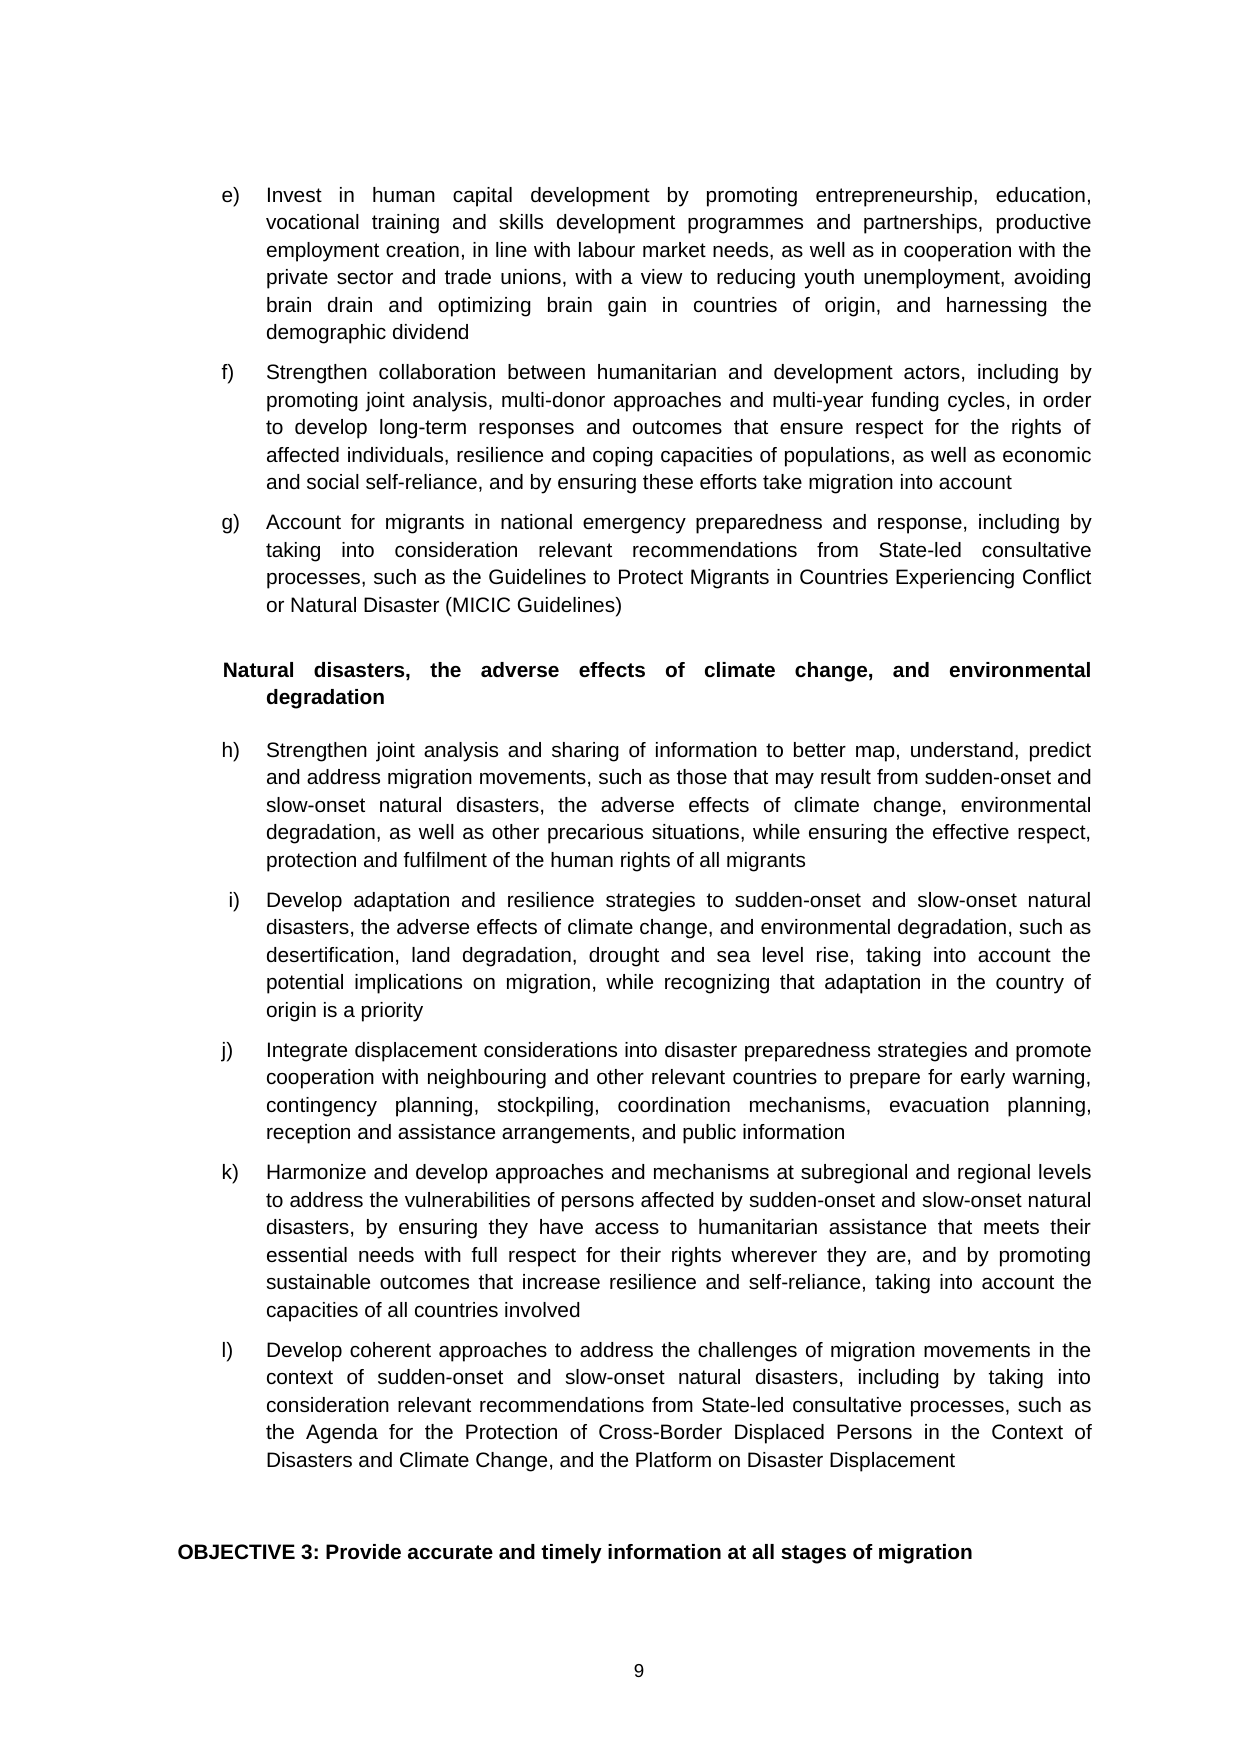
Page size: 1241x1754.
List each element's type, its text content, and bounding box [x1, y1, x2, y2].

list Invest in human capital development by promoting entrepreneurship, education, vocational training and skills development programmes and partnerships, productive employment creation, in line with labour market needs, as well as in cooperation with the private sector and trade unions, with a view to reducing youth unemployment, avoiding brain drain and optimizing brain gain in countries of origin, and harnessing the demographic dividend [221, 183, 1093, 344]
list Develop adaptation and resilience strategies to sudden-onset and slow-onset natural disasters, the adverse effects of climate change, and environmental degradation, such as desertification, land degradation, drought and sea level rise, taking into account the potential implications on migration, while recognizing that adaptation in the country of origin is a priority [228, 888, 1093, 1022]
list Natural disasters, the adverse effects of climate change, and environmental degradation [223, 658, 1093, 709]
list Harmonize and develop approaches and mechanisms at subregional and regional levels to address the vulnerabilities of persons affected by sudden-onset and slow-onset natural disasters, by ensuring they have access to humanitarian assistance that meets their essential needs with full respect for their rights wherever they are, and by promoting sustainable outcomes that increase resilience and self-reliance, taking into account the capacities of all countries involved [221, 1160, 1093, 1322]
list Strengthen collaboration between humanitarian and development actors, including by promoting joint analysis, multi-donor approaches and multi-year funding cycles, in order to develop long-term responses and outcomes that ensure respect for the rights of affected individuals, resilience and coping capacities of populations, as well as economic and social self-reliance, and by ensuring these efforts take migration into account [221, 360, 1093, 494]
list Integrate displacement considerations into disaster preparedness strategies and promote cooperation with neighbouring and other relevant countries to prepare for early warning, contingency planning, stockpiling, coordination mechanisms, evacuation planning, reception and assistance arrangements, and public information [221, 1038, 1093, 1144]
list Strengthen joint analysis and sharing of information to better map, understand, predict and address migration movements, such as those that may result from sudden-onset and slow-onset natural disasters, the adverse effects of climate change, environmental degradation, as well as other precarious situations, while ensuring the effective respect, protection and fulfilment of the human rights of all migrants [221, 738, 1093, 872]
list OBJECTIVE 3: Provide accurate and timely information at all stages of migration [177, 1540, 1093, 1564]
list Account for migrants in national emergency preparedness and response, including by taking into consideration relevant recommendations from State-led consultative processes, such as the Guidelines to Protect Migrants in Countries Experiencing Conﬂict or Natural Disaster (MICIC Guidelines) [221, 510, 1093, 617]
list Develop coherent approaches to address the challenges of migration movements in the context of sudden-onset and slow-onset natural disasters, including by taking into consideration relevant recommendations from State-led consultative processes, such as the Agenda for the Protection of Cross-Border Displaced Persons in the Context of Disasters and Climate Change, and the Platform on Disaster Displacement [221, 1338, 1093, 1472]
